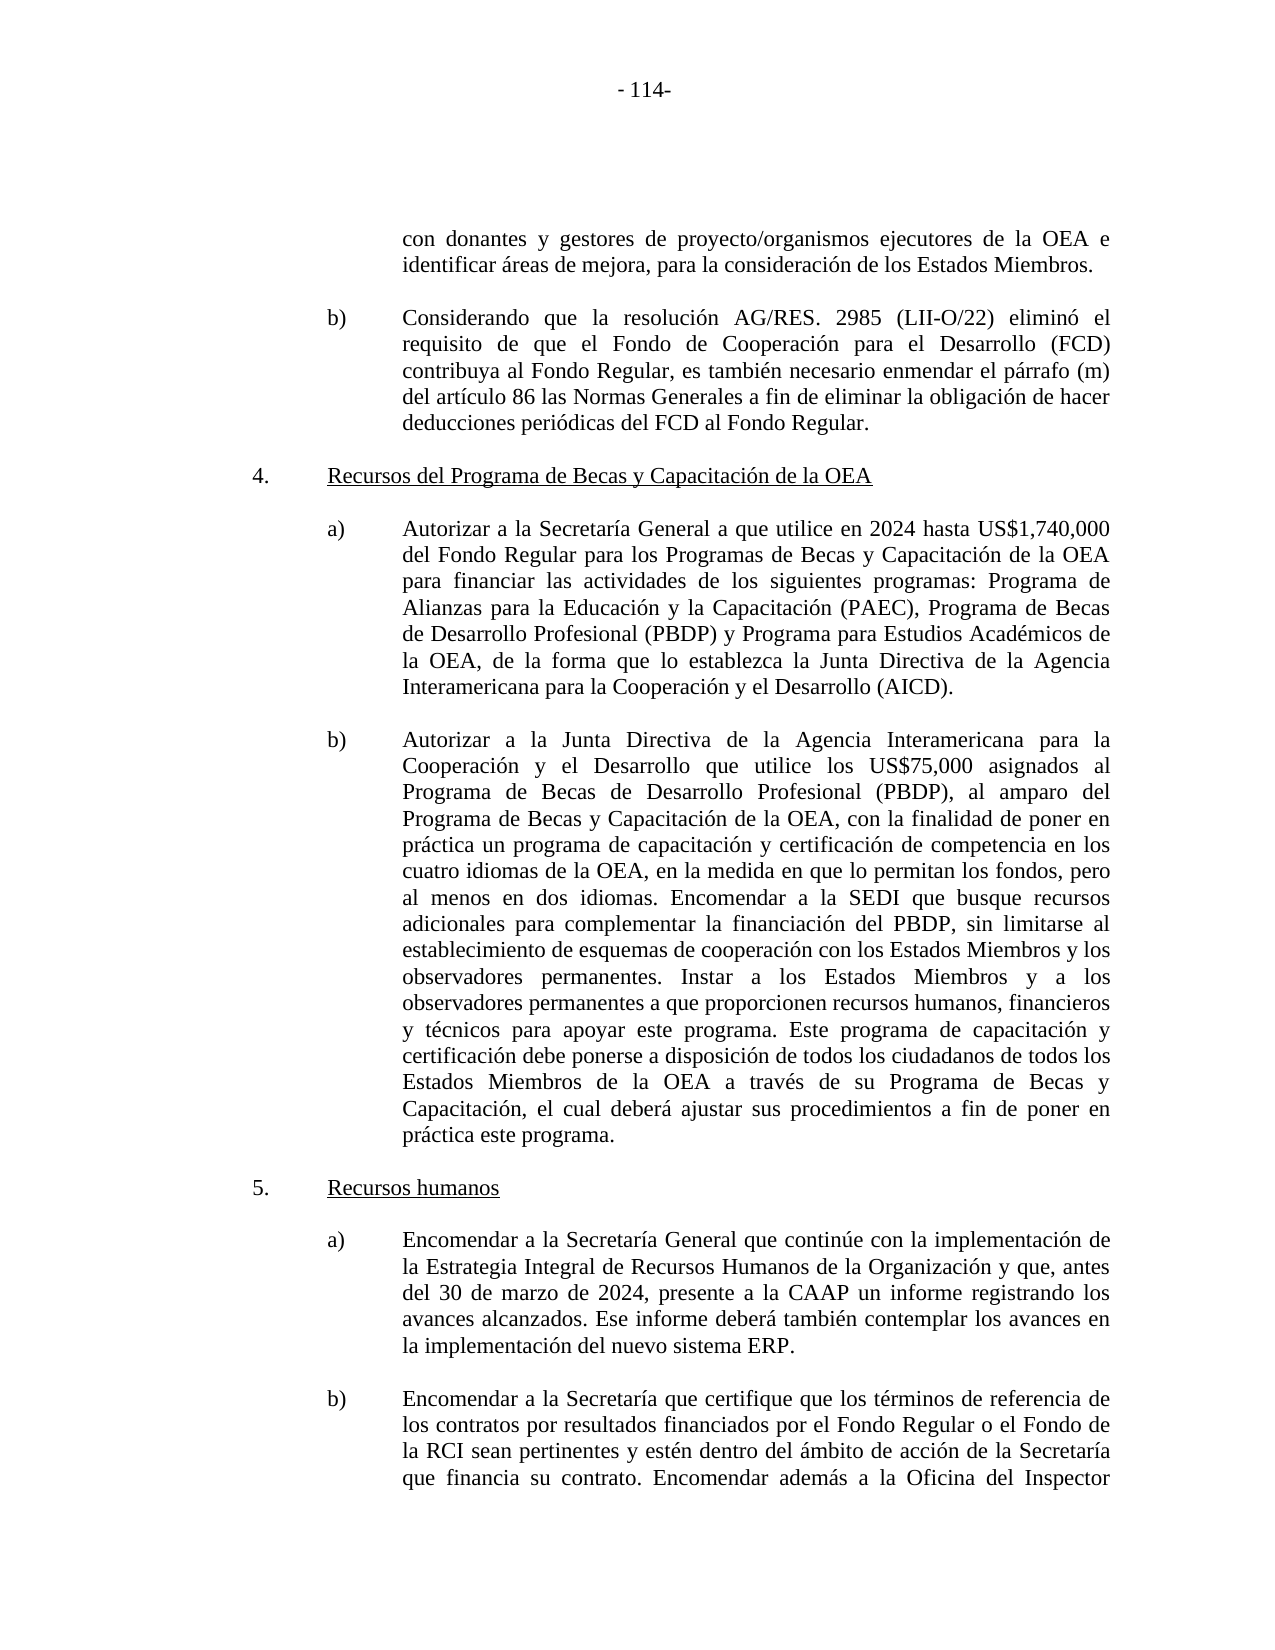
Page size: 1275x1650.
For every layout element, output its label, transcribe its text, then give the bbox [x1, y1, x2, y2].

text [327, 225, 1111, 278]
list Autorizar a la Secretaría General a que utilice en 2024 hasta US$1,740,000 del Fondo Regular para los Programas de Becas y Capacitación de la OEA para financiar las actividades de los siguientes programas: Programa de Alianzas para la Educación y la Capacitación (PAEC), Programa de Becas de Desarrollo Profesional (PBDP) y Programa para Estudios Académicos de la OEA, de la forma que lo establezca la Junta Directiva de la Agencia Interamericana para la Cooperación y el Desarrollo (AICD). [327, 515, 1111, 699]
text b) Considerando que la resolución AG/RES. 2985 (LII-O/22) eliminó el requisito de que el Fondo de Cooperación para el Desarrollo (FCD) contribuya al Fondo Regular, es también necesario enmendar el párrafo (m) del artículo 86 las Normas Generales a fin de eliminar la obligación de hacer deducciones periódicas del FCD al Fondo Regular. [177, 304, 1111, 436]
text a) Encomendar a la Secretaría General que continúe con la implementación de la Estrategia Integral de Recursos Humanos de la Organización y que, antes del 30 de marzo de 2024, presente a la CAAP un informe registrando los avances alcanzados. Ese informe deberá también contemplar los avances en la implementación del nuevo sistema ERP. [327, 1226, 1111, 1358]
list Autorizar a la Junta Directiva de la Agencia Interamericana para la Cooperación y el Desarrollo que utilice los US$75,000 asignados al Programa de Becas de Desarrollo Profesional (PBDP), al amparo del Programa de Becas y Capacitación de la OEA, con la finalidad de poner en práctica un programa de capacitación y certificación de competencia en los cuatro idiomas de la OEA, en la medida en que lo permitan los fondos, pero al menos en dos idiomas. Encomendar a la SEDI que busque recursos adicionales para complementar la financiación del PBDP, sin limitarse al establecimiento de esquemas de cooperación con los Estados Miembros y los observadores permanentes. Instar a los Estados Miembros y a los observadores permanentes a que proporcionen recursos humanos, financieros y técnicos para apoyar este programa. Este programa de capacitación y certificación debe ponerse a disposición de todos los ciudadanos de todos los Estados Miembros de la OEA a través de su Programa de Becas y Capacitación, el cual deberá ajustar sus procedimientos a fin de poner en práctica este programa. [327, 726, 1111, 1147]
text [327, 1384, 1111, 1490]
text 5. Recursos humanos [177, 1174, 1111, 1200]
list Recursos del Programa de Becas y Capacitación de la OEA [252, 462, 1117, 488]
